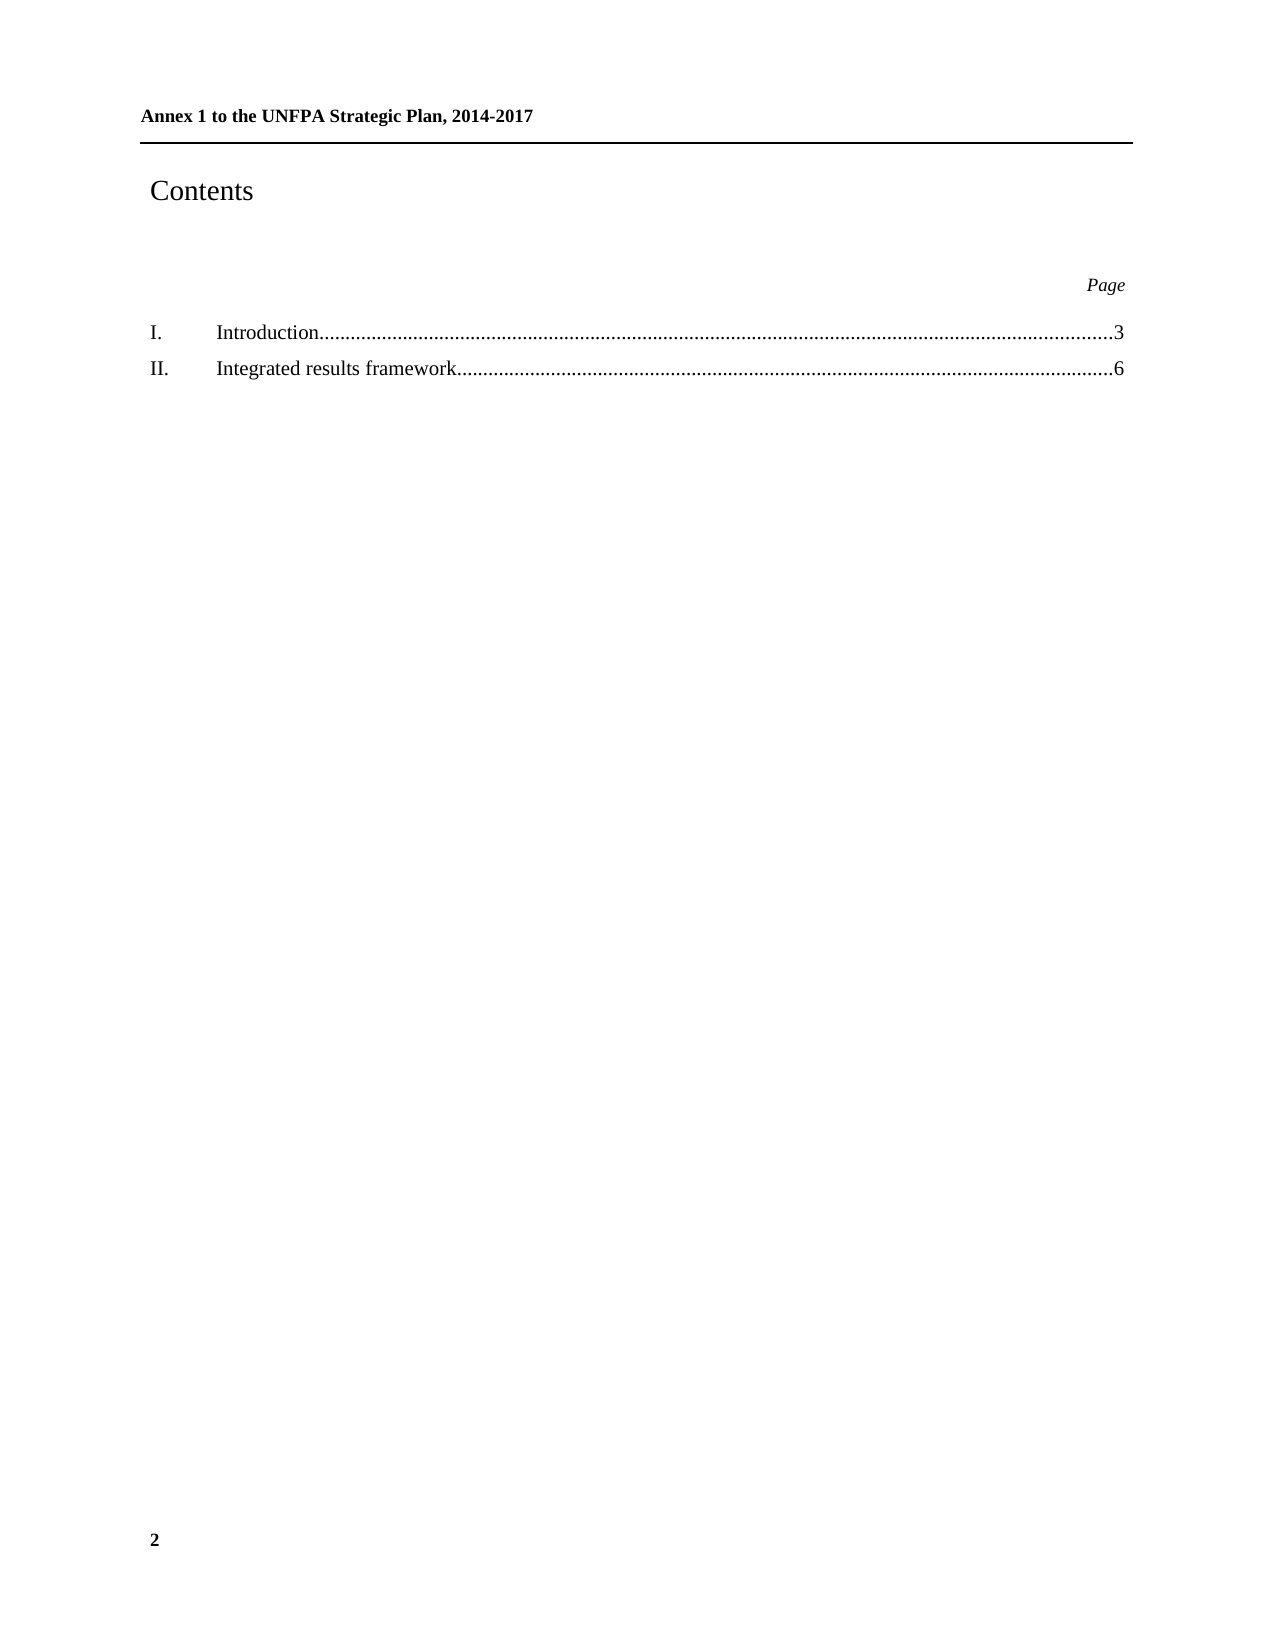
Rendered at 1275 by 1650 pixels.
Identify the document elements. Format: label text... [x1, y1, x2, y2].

text Contents [150, 173, 1125, 207]
text I. Introduction 3 [150, 319, 1125, 344]
text Page [187, 274, 1125, 296]
text II. Integrated results framework 6 [150, 356, 1125, 380]
